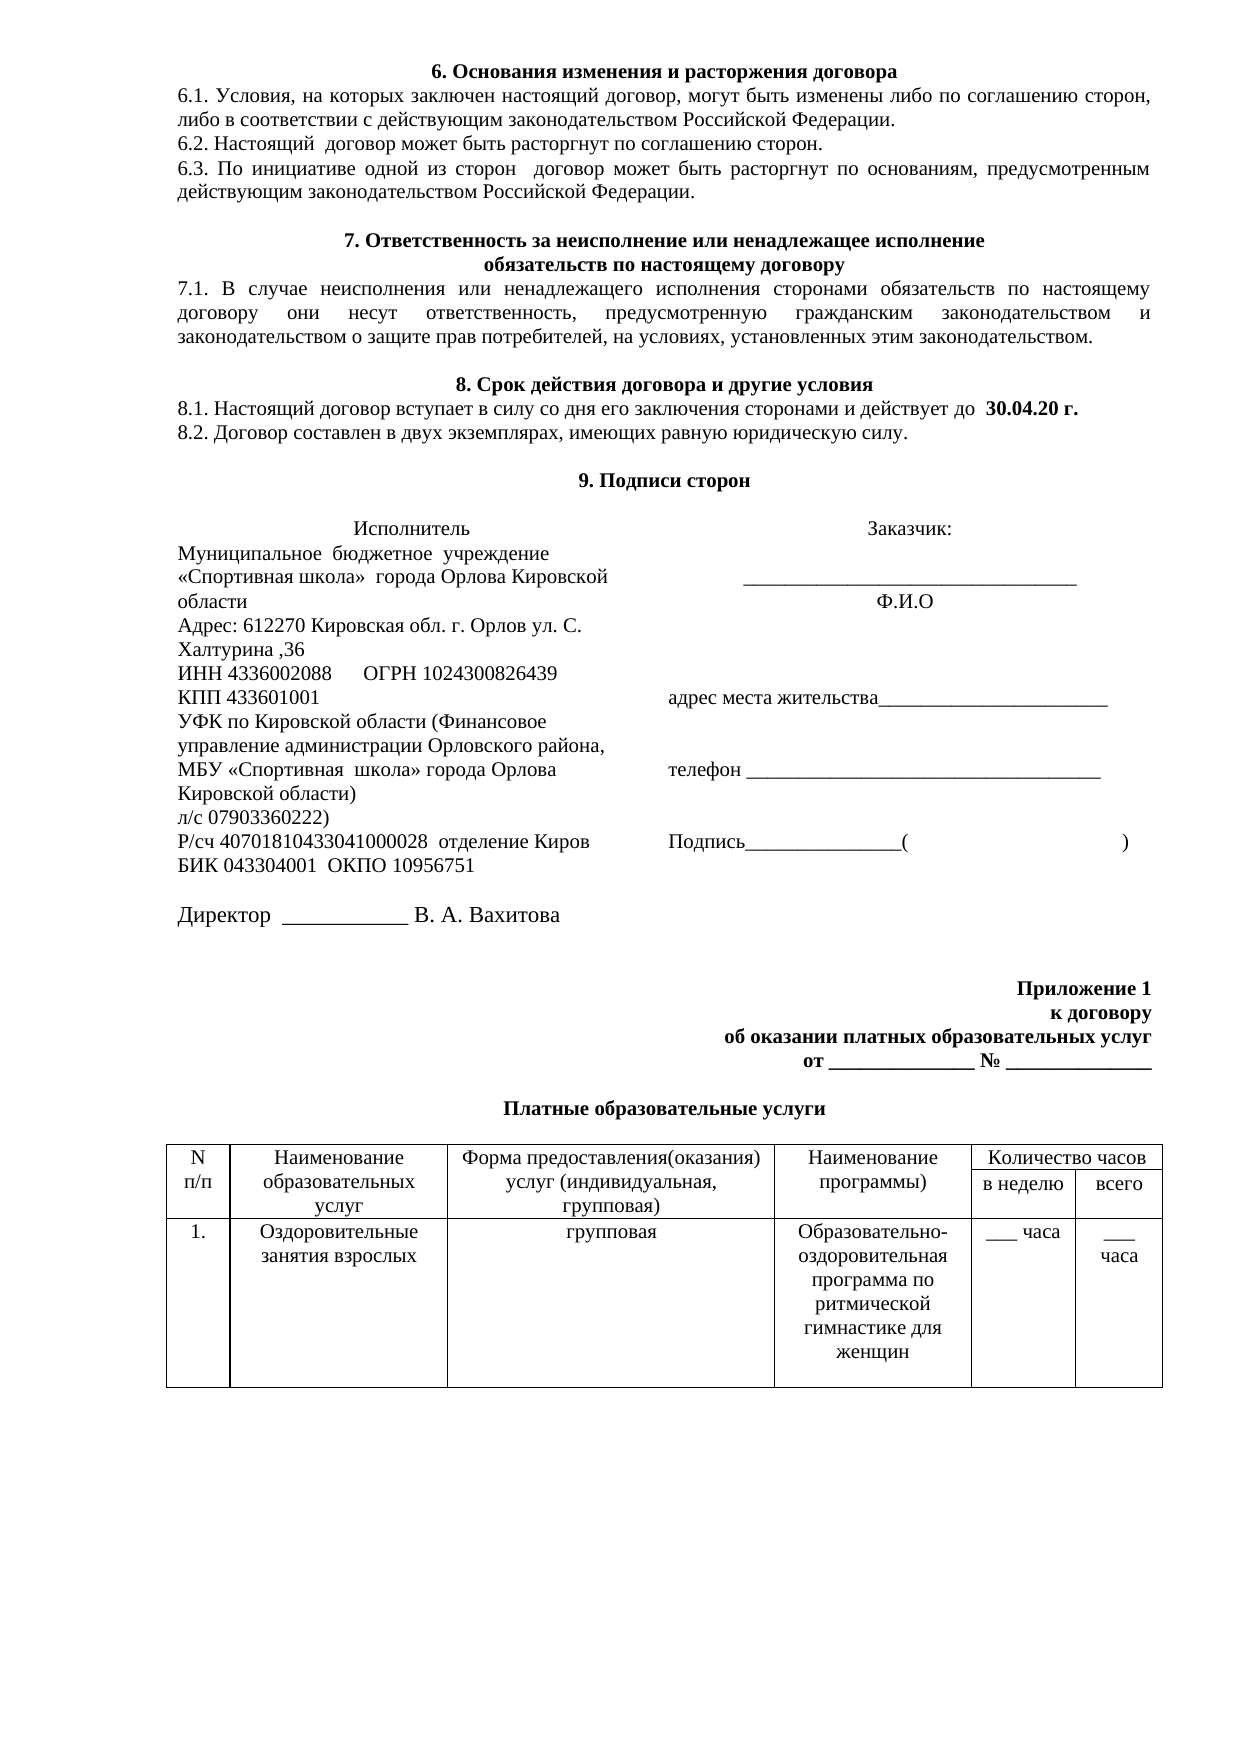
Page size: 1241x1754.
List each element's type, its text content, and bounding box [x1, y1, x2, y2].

text об оказании платных образовательных услуг [177, 1024, 1152, 1048]
table_cell Оздоровительные занятия взрослых [231, 1219, 447, 1387]
text 6. Основания изменения и расторжения договора [177, 59, 1152, 83]
table_cell в неделю [972, 1170, 1075, 1217]
text 7. Ответственность за неисполнение или ненадлежащее исполнение [177, 228, 1152, 252]
text 6.3. По инициативе одной из сторон договор может быть расторгнут по основаниям, предусмотренным действующим законодательством Российской Федерации. [177, 155, 1152, 203]
text 8.1. Настоящий договор вступает в силу со дня его заключения сторонами и действует до 30.04.20 г. [177, 396, 1152, 420]
table_header Исполнитель Муниципальное бюджетное учреждение «Спортивная школа» города Орлова Кировской области Адрес: 612270 Кировская обл. г. Орлов ул. С. Халтурина ,36 ИНН 4336002088 ОГРН 1024300826439 КПП 433601001 УФК по Кировской области (Финансовое управление администрации Орловского района, МБУ «Спортивная школа» города Орлова Кировской области) л/с 07903360222) Р/сч 40701810433041000028 отделение Киров БИК 043304001 ОКПО 10956751 Директор ___________ В. А. Вахитова [166, 516, 657, 952]
text Платные образовательные услуги [177, 1096, 1152, 1120]
text 9. Подписи сторон [177, 468, 1152, 492]
text 6.1. Условия, на которых заключен настоящий договор, могут быть изменены либо по соглашению сторон, либо в соответствии с действующим законодательством Российской Федерации. [177, 83, 1152, 131]
text 8. Срок действия договора и другие условия [177, 372, 1152, 396]
table_cell всего [1076, 1170, 1162, 1217]
text Приложение 1 [177, 976, 1152, 1000]
table_cell ___ часа [972, 1219, 1075, 1387]
table_header N п/п [167, 1145, 229, 1217]
table_header Форма предоставления(оказания) услуг (индивидуальная, групповая) [448, 1145, 774, 1217]
text 7.1. В случае неисполнения или ненадлежащего исполнения сторонами обязательств по настоящему договору они несут ответственность, предусмотренную гражданским законодательством и законодательством о защите прав потребителей, на условиях, установленных этим законодательством. [177, 276, 1152, 348]
table_cell групповая [448, 1219, 774, 1387]
table_cell Образовательно-оздоровительная программа по ритмической гимнастике для женщин [775, 1219, 971, 1387]
text к договору [177, 1000, 1152, 1024]
table_cell 1. [167, 1219, 229, 1387]
table_header Наименование программы) [775, 1145, 971, 1217]
text 8.2. Договор составлен в двух экземплярах, имеющих равную юридическую силу. [177, 420, 1152, 444]
text 6.2. Настоящий договор может быть расторгнут по соглашению сторон. [177, 131, 1152, 155]
table_header Количество часов [972, 1145, 1162, 1169]
table_header Заказчик: ________________________________ Ф.И.О адрес места жительства______________________ телефон __________________________________ Подпись_______________( ) [657, 516, 1163, 952]
text от ______________ № ______________ [177, 1048, 1152, 1072]
table_header Наименование образовательных услуг [231, 1145, 447, 1217]
text обязательств по настоящему договору [177, 252, 1152, 276]
table_cell ___ часа [1076, 1219, 1162, 1387]
